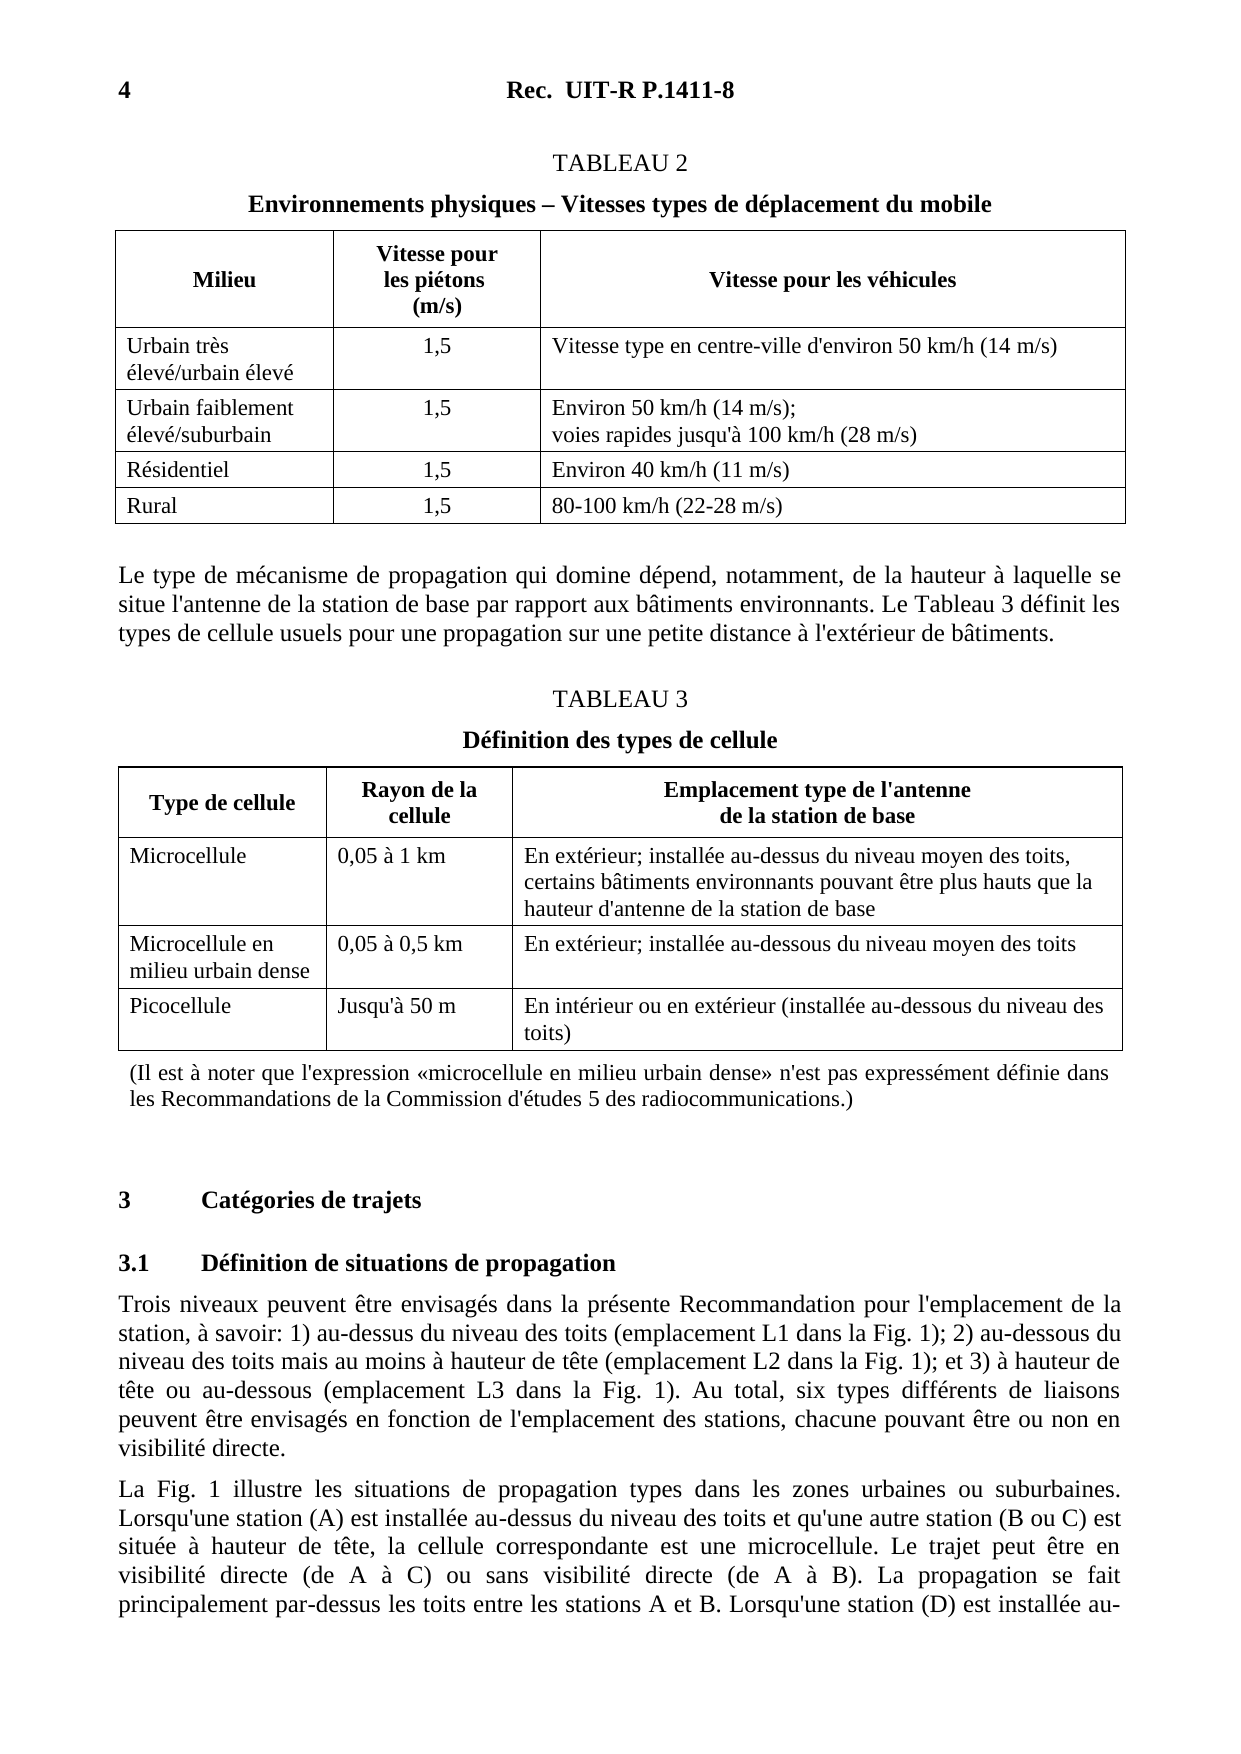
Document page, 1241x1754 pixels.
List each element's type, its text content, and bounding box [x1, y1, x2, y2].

table_cell Résidentiel [116, 452, 333, 487]
table_cell Microcellule [119, 838, 326, 925]
title Environnements physiques – Vitesses types de déplacement du mobile [118, 189, 1122, 218]
title Définition des types de cellule [118, 725, 1122, 754]
table_header Emplacement type de l'antenne de la station de base [513, 768, 1122, 837]
table_cell Rural [116, 488, 333, 523]
table_cell Environ 40 km/h (11 m/s) [541, 452, 1125, 487]
table_cell Urbain faiblement élevé/suburbain [116, 390, 333, 451]
table_cell (Il est à noter que l'expression «microcellule en milieu urbain dense» n'est pas expressément définie dans les Recommandations de la Commission d'études 5 des radiocommunications.) [118, 1051, 1122, 1112]
table_cell 80-100 km/h (22-28 m/s) [541, 488, 1125, 523]
text Le type de mécanisme de propagation qui domine dépend, notamment, de la hauteur à laquelle se situe l'antenne de la station de base par rapport aux bâtiments environnants. Le Tableau 3 définit les types de cellule usuels pour une propagation sur une petite distance à l'extérieur de bâtiments. [118, 560, 1122, 646]
subtitle 3.1 Définition de situations de propagation [118, 1248, 1122, 1276]
table_cell Environ 50 km/h (14 m/s); voies rapides jusqu'à 100 km/h (28 m/s) [541, 390, 1125, 451]
table_header Vitesse pour les piétons (m/s) [334, 231, 540, 327]
table_cell Jusqu'à 50 m [327, 989, 512, 1049]
table_header Vitesse pour les véhicules [541, 231, 1125, 327]
text TABLEAU 2 [118, 148, 1122, 176]
table_cell 0,05 à 1 km [327, 838, 512, 925]
table_cell 1,5 [334, 390, 540, 451]
table_cell Microcellule en milieu urbain dense [119, 926, 326, 987]
table_cell Vitesse type en centre-ville d'environ 50 km/h (14 m/s) [541, 328, 1125, 389]
subtitle 3 Catégories de trajets [118, 1186, 1122, 1214]
table_cell En extérieur; installée au-dessus du niveau moyen des toits, certains bâtiments environnants pouvant être plus hauts que la hauteur d'antenne de la station de base [513, 838, 1122, 925]
table_cell En intérieur ou en extérieur (installée au-dessous du niveau des toits) [513, 989, 1122, 1049]
table_header Type de cellule [119, 768, 326, 837]
table_cell 1,5 [334, 328, 540, 389]
table_cell En extérieur; installée au-dessous du niveau moyen des toits [513, 926, 1122, 987]
text Trois niveaux peuvent être envisagés dans la présente Recommandation pour l'emplacement de la station, à savoir: 1) au-dessus du niveau des toits (emplacement L1 dans la Fig. 1); 2) au-dessous du niveau des toits mais au moins à hauteur de tête (emplacement L2 dans la Fig. 1); et 3) à hauteur de tête ou au-dessous (emplacement L3 dans la Fig. 1). Au total, six types différents de liaisons peuvent être envisagés en fonction de l'emplacement des stations, chacune pouvant être ou non en visibilité directe. [118, 1289, 1122, 1461]
table_cell 1,5 [334, 488, 540, 523]
table_cell Urbain très élevé/urbain élevé [116, 328, 333, 389]
table_cell 0,05 à 0,5 km [327, 926, 512, 987]
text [118, 1474, 1122, 1618]
table_cell Picocellule [119, 989, 326, 1049]
table_header Milieu [116, 231, 333, 327]
table_header Rayon de la cellule [327, 768, 512, 837]
text TABLEAU 3 [118, 684, 1122, 713]
table_cell 1,5 [334, 452, 540, 487]
